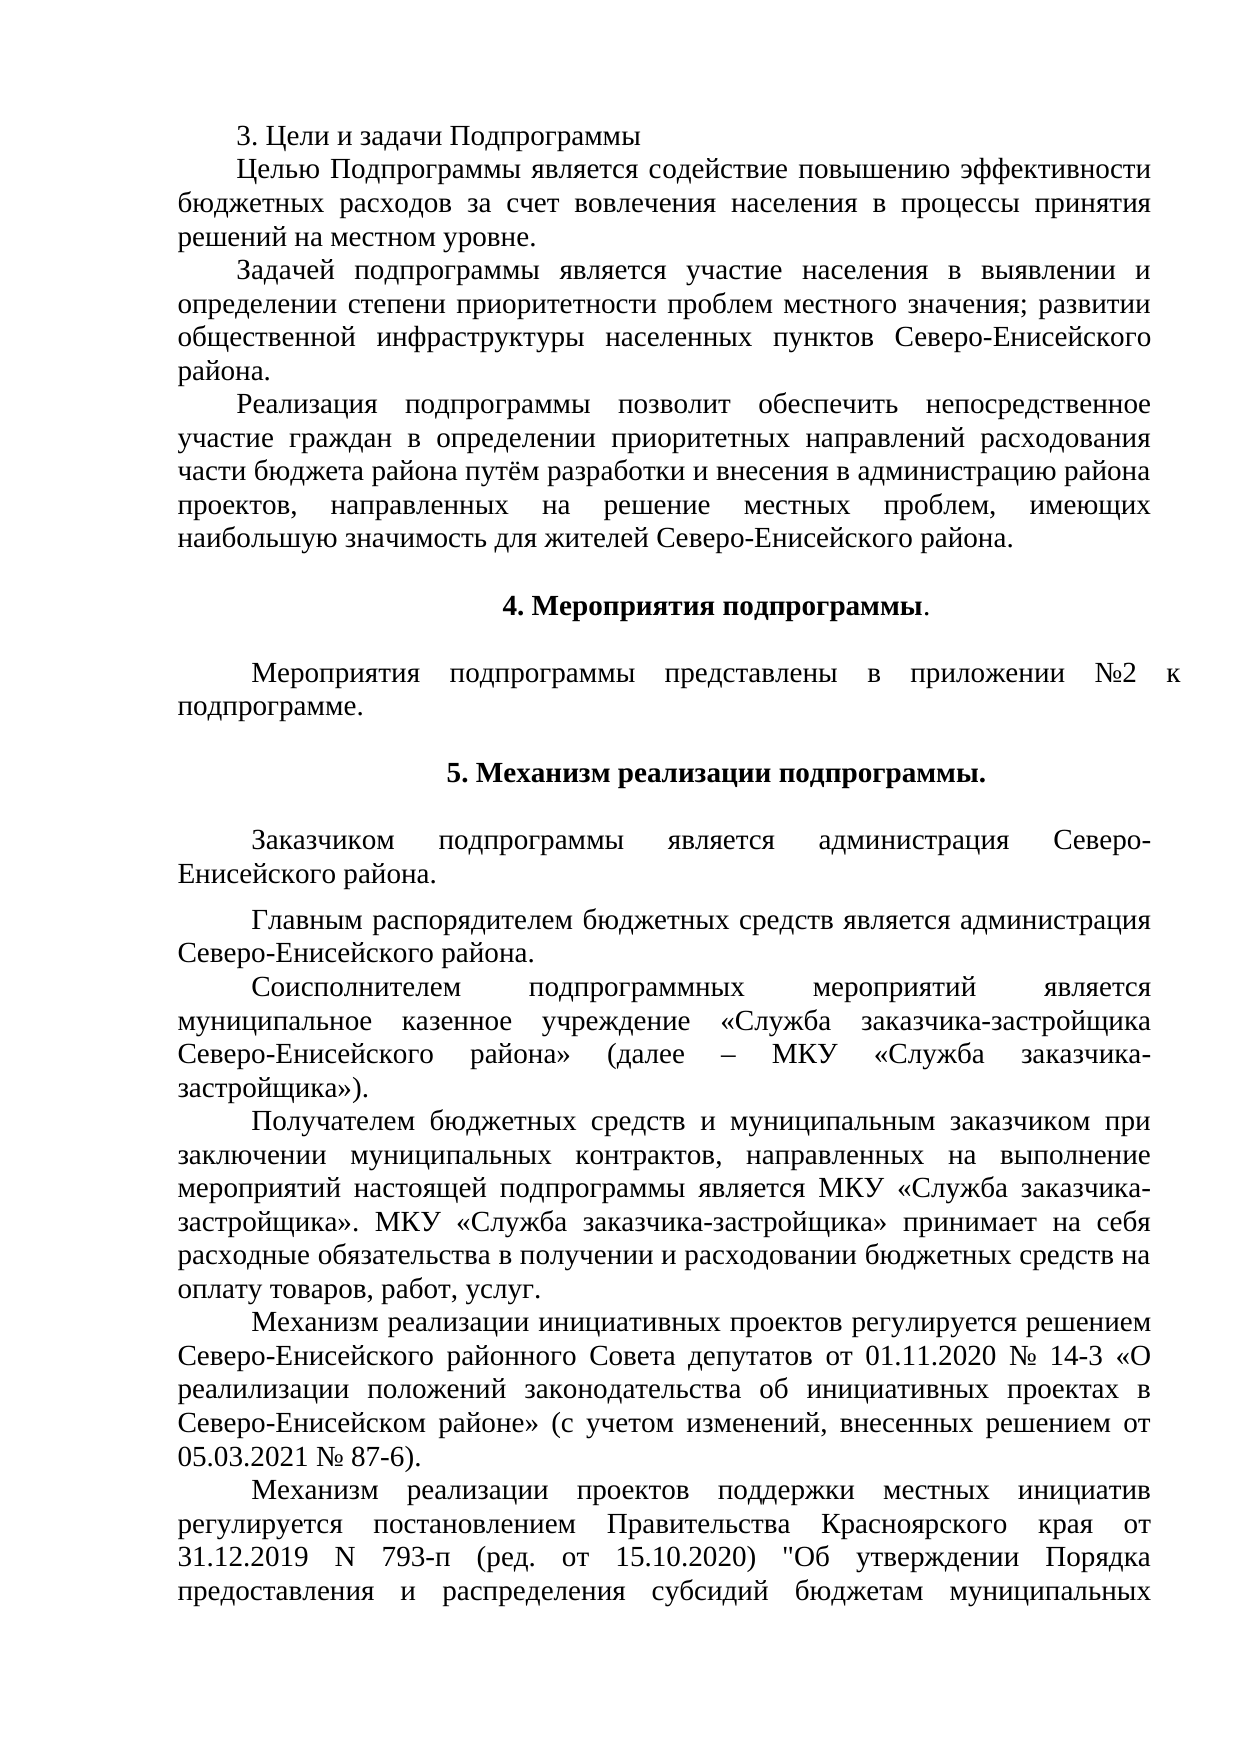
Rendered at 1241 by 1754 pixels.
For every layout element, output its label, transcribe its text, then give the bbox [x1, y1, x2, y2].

text Задачей подпрограммы является участие населения в выявлении и определении степени приоритетности проблем местного значения; развитии общественной инфраструктуры населенных пунктов Северо-Енисейского района. [177, 252, 1152, 386]
text 5. Механизм реализации подпрограммы. [177, 755, 1181, 789]
text Целью Подпрограммы является содействие повышению эффективности бюджетных расходов за счет вовлечения населения в процессы принятия решений на местном уровне. [177, 152, 1152, 252]
text Главным распорядителем бюджетных средств является администрация Северо-Енисейского района. [177, 902, 1152, 969]
text Мероприятия подпрограммы представлены в приложении №2 к подпрограмме. [177, 655, 1181, 722]
text Соисполнителем подпрограммных мероприятий является муниципальное казенное учреждение «Служба заказчика-застройщика Северо-Енисейского района» (далее – МКУ «Служба заказчика-застройщика»). [177, 969, 1152, 1103]
text Реализация подпрограммы позволит обеспечить непосредственное участие граждан в определении приоритетных направлений расходования части бюджета района путём разработки и внесения в администрацию района проектов, направленных на решение местных проблем, имеющих наибольшую значимость для жителей Северо-Енисейского района. [177, 386, 1152, 554]
text 4. Мероприятия подпрограммы. [177, 588, 1181, 621]
text Получателем бюджетных средств и муниципальным заказчиком при заключении муниципальных контрактов, направленных на выполнение мероприятий настоящей подпрограммы является МКУ «Служба заказчика-застройщика». МКУ «Служба заказчика-застройщика» принимает на себя расходные обязательства в получении и расходовании бюджетных средств на оплату товаров, работ, услуг. [177, 1103, 1152, 1304]
text 3. Цели и задачи Подпрограммы [177, 118, 1152, 152]
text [177, 1472, 1152, 1606]
text Заказчиком подпрограммы является администрация Северо-Енисейского района. [177, 822, 1152, 889]
text Механизм реализации инициативных проектов регулируется решением Северо-Енисейского районного Совета депутатов от 01.11.2020 № 14-3 «О реалилизации положений законодательства об инициативных проектах в Северо-Енисейском районе» (с учетом изменений, внесенных решением от 05.03.2021 № 87-6). [177, 1304, 1152, 1472]
